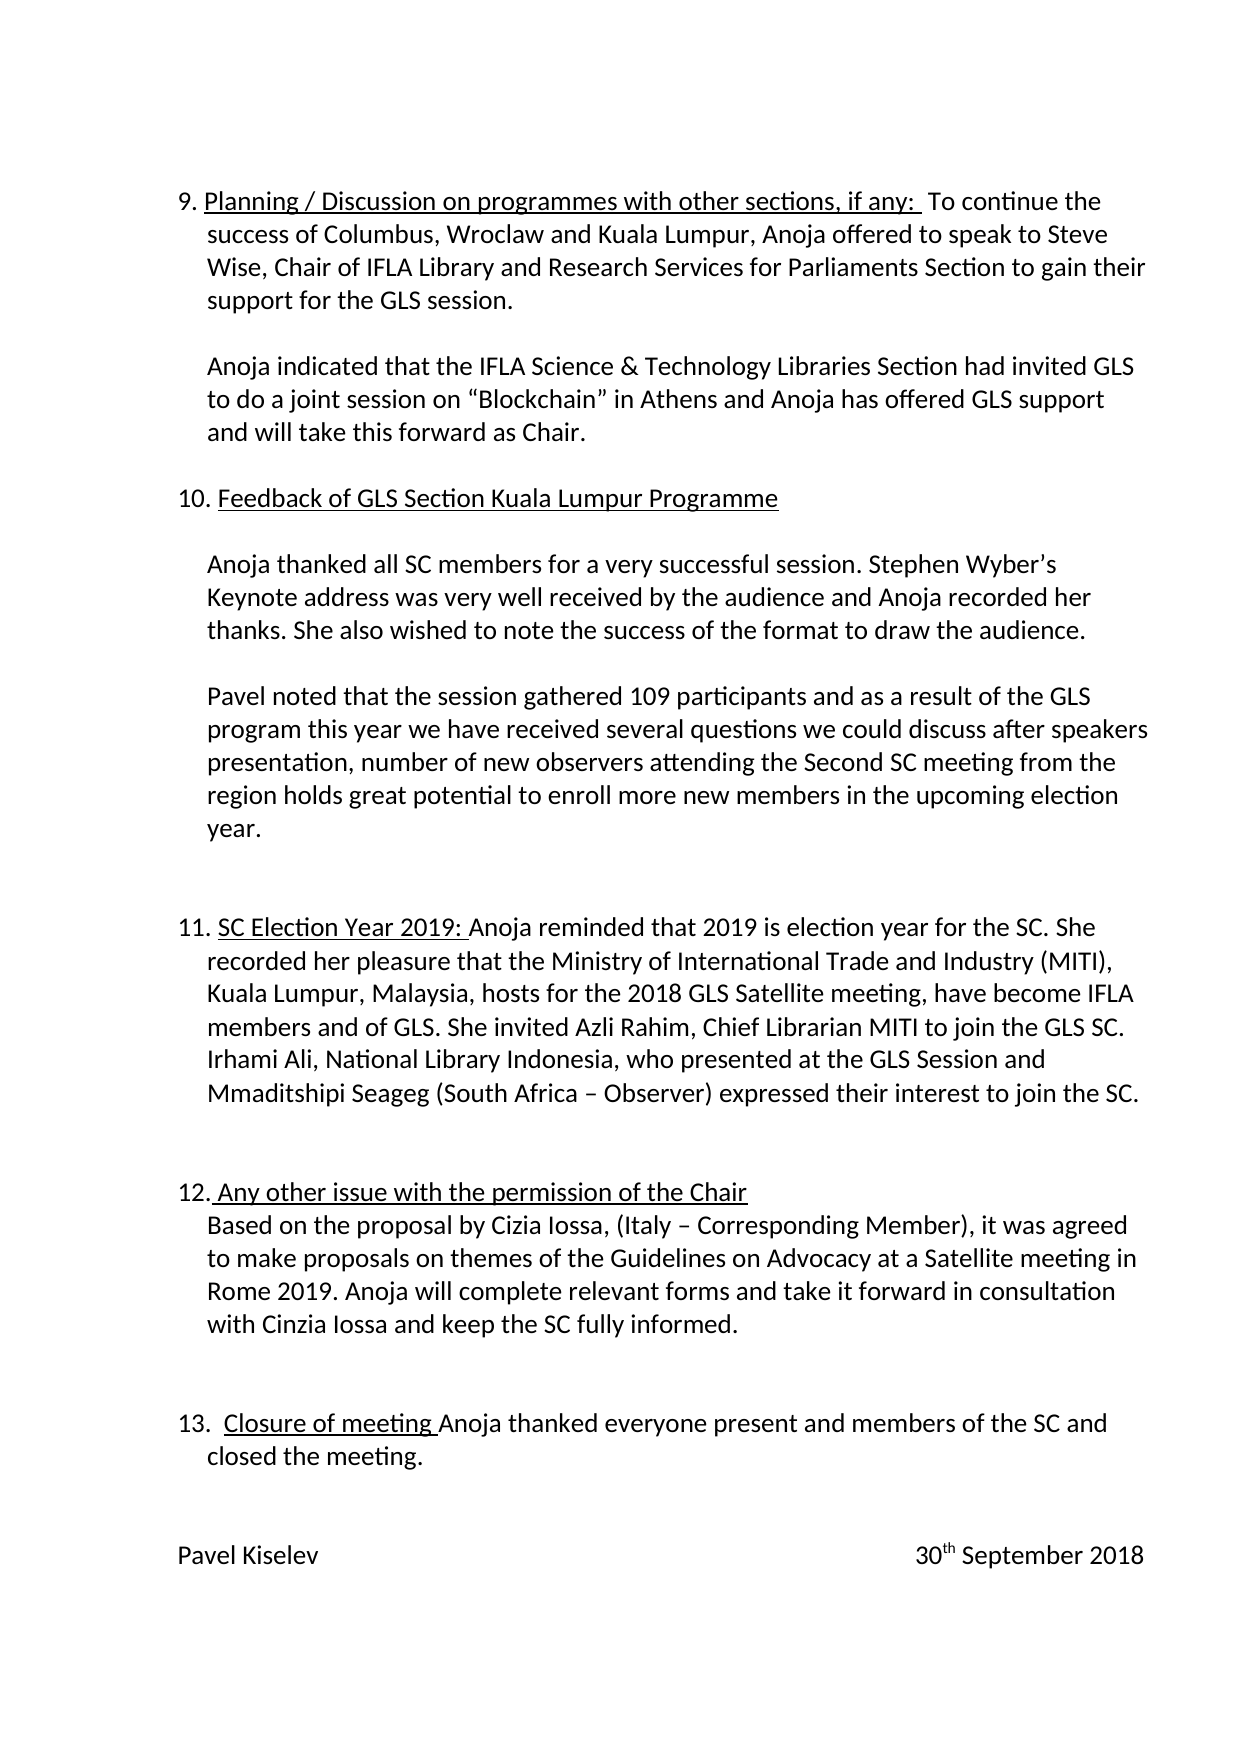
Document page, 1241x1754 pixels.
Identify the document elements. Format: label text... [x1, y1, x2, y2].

text Anoja thanked all SC members for a very successful session. Stephen Wyber’s Keynote address was very well received by the audience and Anoja recorded her thanks. She also wished to note the success of the format to draw the audience. [207, 547, 1152, 646]
text Anoja indicated that the IFLA Science & Technology Libraries Section had invited GLS to do a joint session on “Blockchain” in Athens and Anoja has offered GLS support and will take this forward as Chair. [177, 316, 1152, 448]
text Based on the proposal by Cizia Iossa, (Italy – Corresponding Member), it was agreed to make proposals on themes of the Guidelines on Advocacy at a Satellite meeting in Rome 2019. Anoja will complete relevant forms and take it forward in consultation with Cinzia Iossa and keep the SC fully informed. [207, 1208, 1152, 1340]
text 13. Closure of meeting Anoja thanked everyone present and members of the SC and closed the meeting. [177, 1406, 1152, 1472]
text Pavel noted that the session gathered 109 participants and as a result of the GLS program this year we have received several questions we could discuss after speakers presentation, number of new observers attending the Second SC meeting from the region holds great potential to enroll more new members in the upcoming election year. [207, 679, 1152, 844]
text 10. Feedback of GLS Section Kuala Lumpur Programme [177, 481, 1152, 514]
text Pavel Kiselev 30th September 2018 [177, 1538, 1152, 1571]
text 12. Any other issue with the permission of the Chair [177, 1175, 1152, 1208]
text 11. SC Election Year 2019: Anoja reminded that 2019 is election year for the SC. She recorded her pleasure that the Ministry of International Trade and Industry (MITI), Kuala Lumpur, Malaysia, hosts for the 2018 GLS Satellite meeting, have become IFLA members and of GLS. She invited Azli Rahim, Chief Librarian MITI to join the GLS SC. Irhami Ali, National Library Indonesia, who presented at the GLS Session and Mmaditshipi Seageg (South Africa – Observer) expressed their interest to join the SC. [177, 911, 1152, 1109]
text 9. Planning / Discussion on programmes with other sections, if any: To continue the success of Columbus, Wroclaw and Kuala Lumpur, Anoja offered to speak to Steve Wise, Chair of IFLA Library and Research Services for Parliaments Section to gain their support for the GLS session. [177, 184, 1152, 316]
